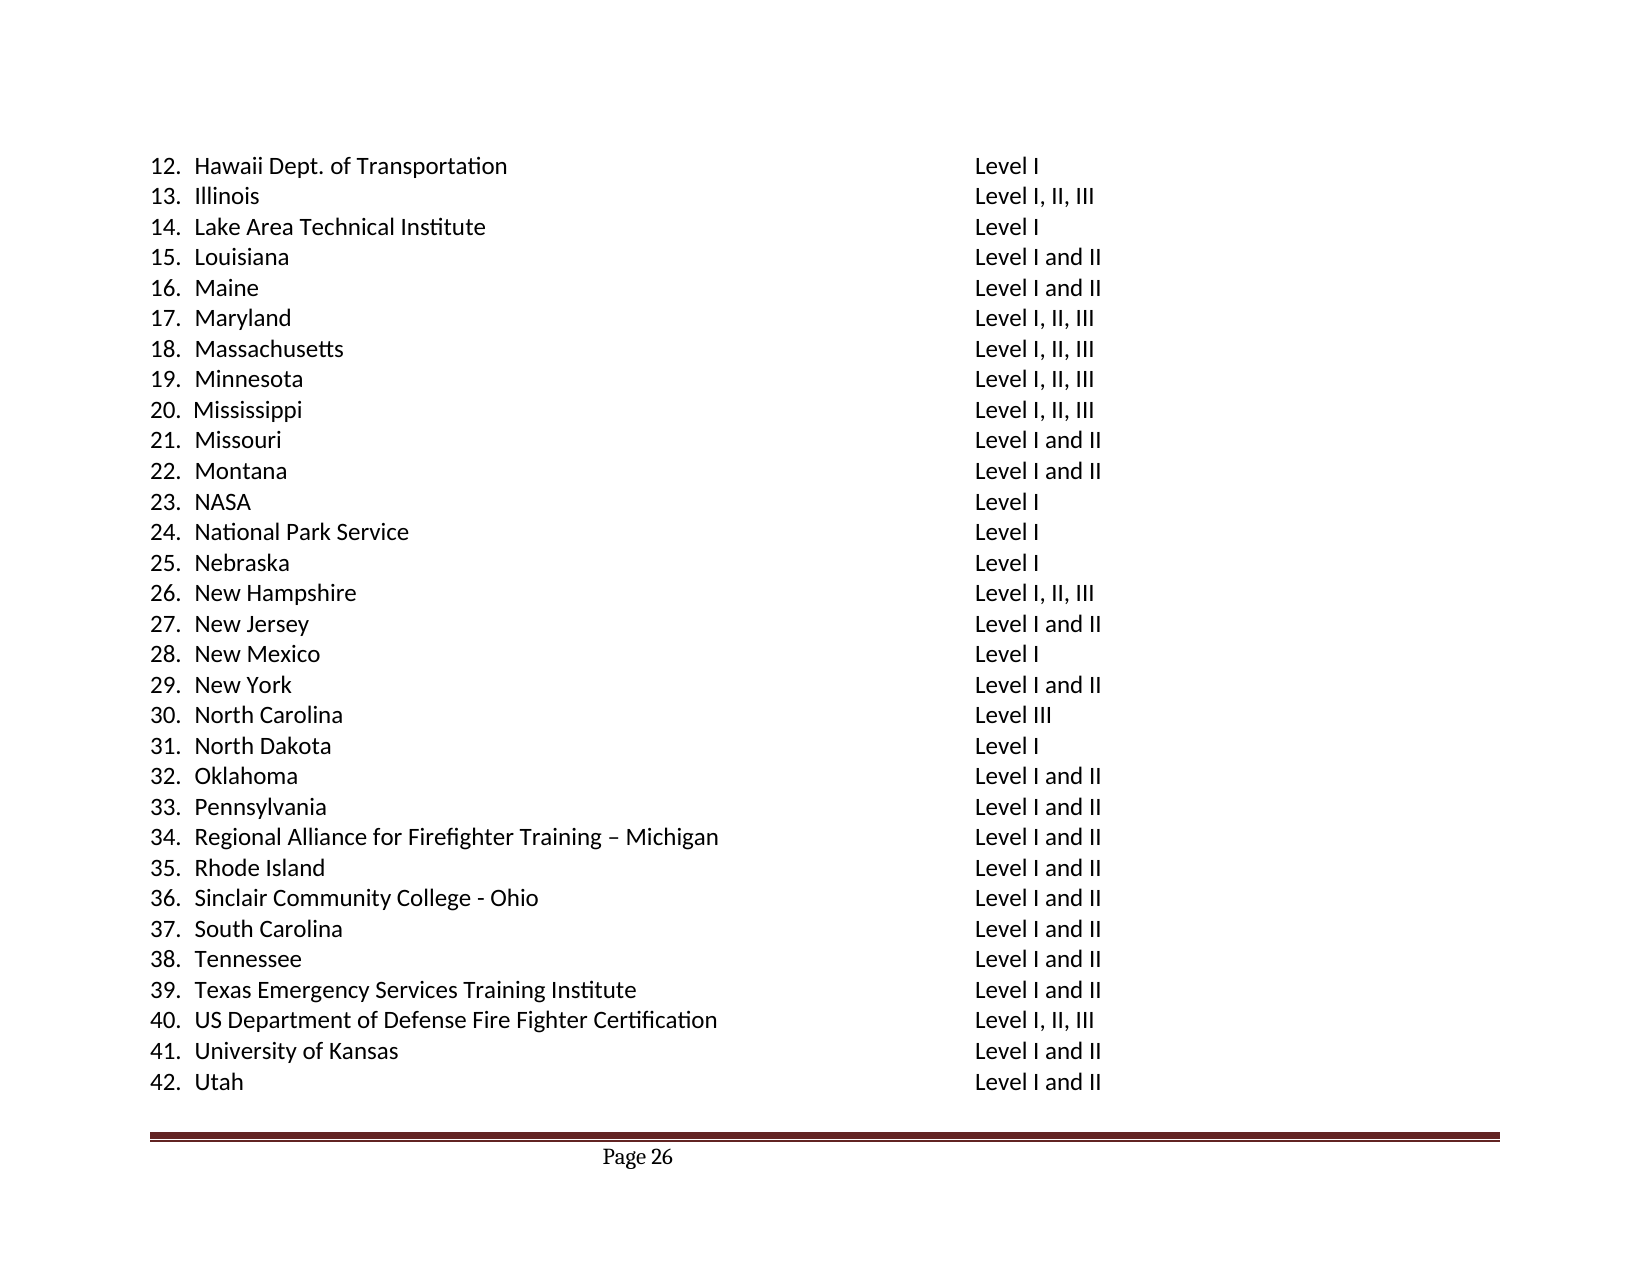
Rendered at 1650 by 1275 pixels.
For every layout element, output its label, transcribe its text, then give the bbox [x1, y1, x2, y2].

list 36. Sinclair Community College - Ohio Level I and II [150, 882, 1500, 913]
list 40. US Department of Defense Fire Fighter Certification Level I, II, III [150, 1004, 1500, 1035]
list 26. New Hampshire Level I, II, III [150, 577, 1500, 608]
list 35. Rhode Island Level I and II [150, 852, 1500, 882]
list 33. Pennsylvania Level I and II [150, 791, 1500, 821]
list 27. New Jersey Level I and II [150, 608, 1523, 638]
list 14. Lake Area Technical Institute Level I [150, 211, 1500, 242]
list 31. North Dakota Level I [150, 730, 1500, 760]
list 24. National Park Service Level I [150, 516, 1500, 547]
list 37. South Carolina Level I and II [150, 913, 1500, 943]
list 25. Nebraska Level I [150, 547, 1500, 577]
list 22. Montana Level I and II [150, 455, 1500, 486]
list 23. NASA Level I [150, 486, 1500, 516]
list 39. Texas Emergency Services Training Institute Level I and II [150, 974, 1500, 1004]
list 30. North Carolina Level III [150, 699, 1500, 730]
text 12. Hawaii Dept. of Transportation Level I [150, 150, 1500, 181]
list 41. University of Kansas Level I and II [150, 1035, 1500, 1066]
list 21. Missouri Level I and II [150, 425, 1500, 455]
list 16. Maine Level I and II [150, 272, 1500, 303]
list 15. Louisiana Level I and II [150, 242, 1500, 272]
list 29. New York Level I and II [150, 669, 1500, 699]
list 19. Minnesota Level I, II, III [150, 364, 1500, 394]
list 28. New Mexico Level I [150, 638, 1523, 669]
list 34. Regional Alliance for Firefighter Training – Michigan Level I and II [150, 821, 1500, 852]
list 13. Illinois Level I, II, III [150, 181, 1500, 211]
list 20. Mississippi Level I, II, III [150, 394, 1500, 425]
list 42. Utah Level I and II [150, 1066, 1500, 1096]
list 32. Oklahoma Level I and II [150, 760, 1500, 791]
list 18. Massachusetts Level I, II, III [150, 333, 1500, 364]
list 38. Tennessee Level I and II [150, 943, 1500, 974]
list 17. Maryland Level I, II, III [150, 303, 1500, 333]
